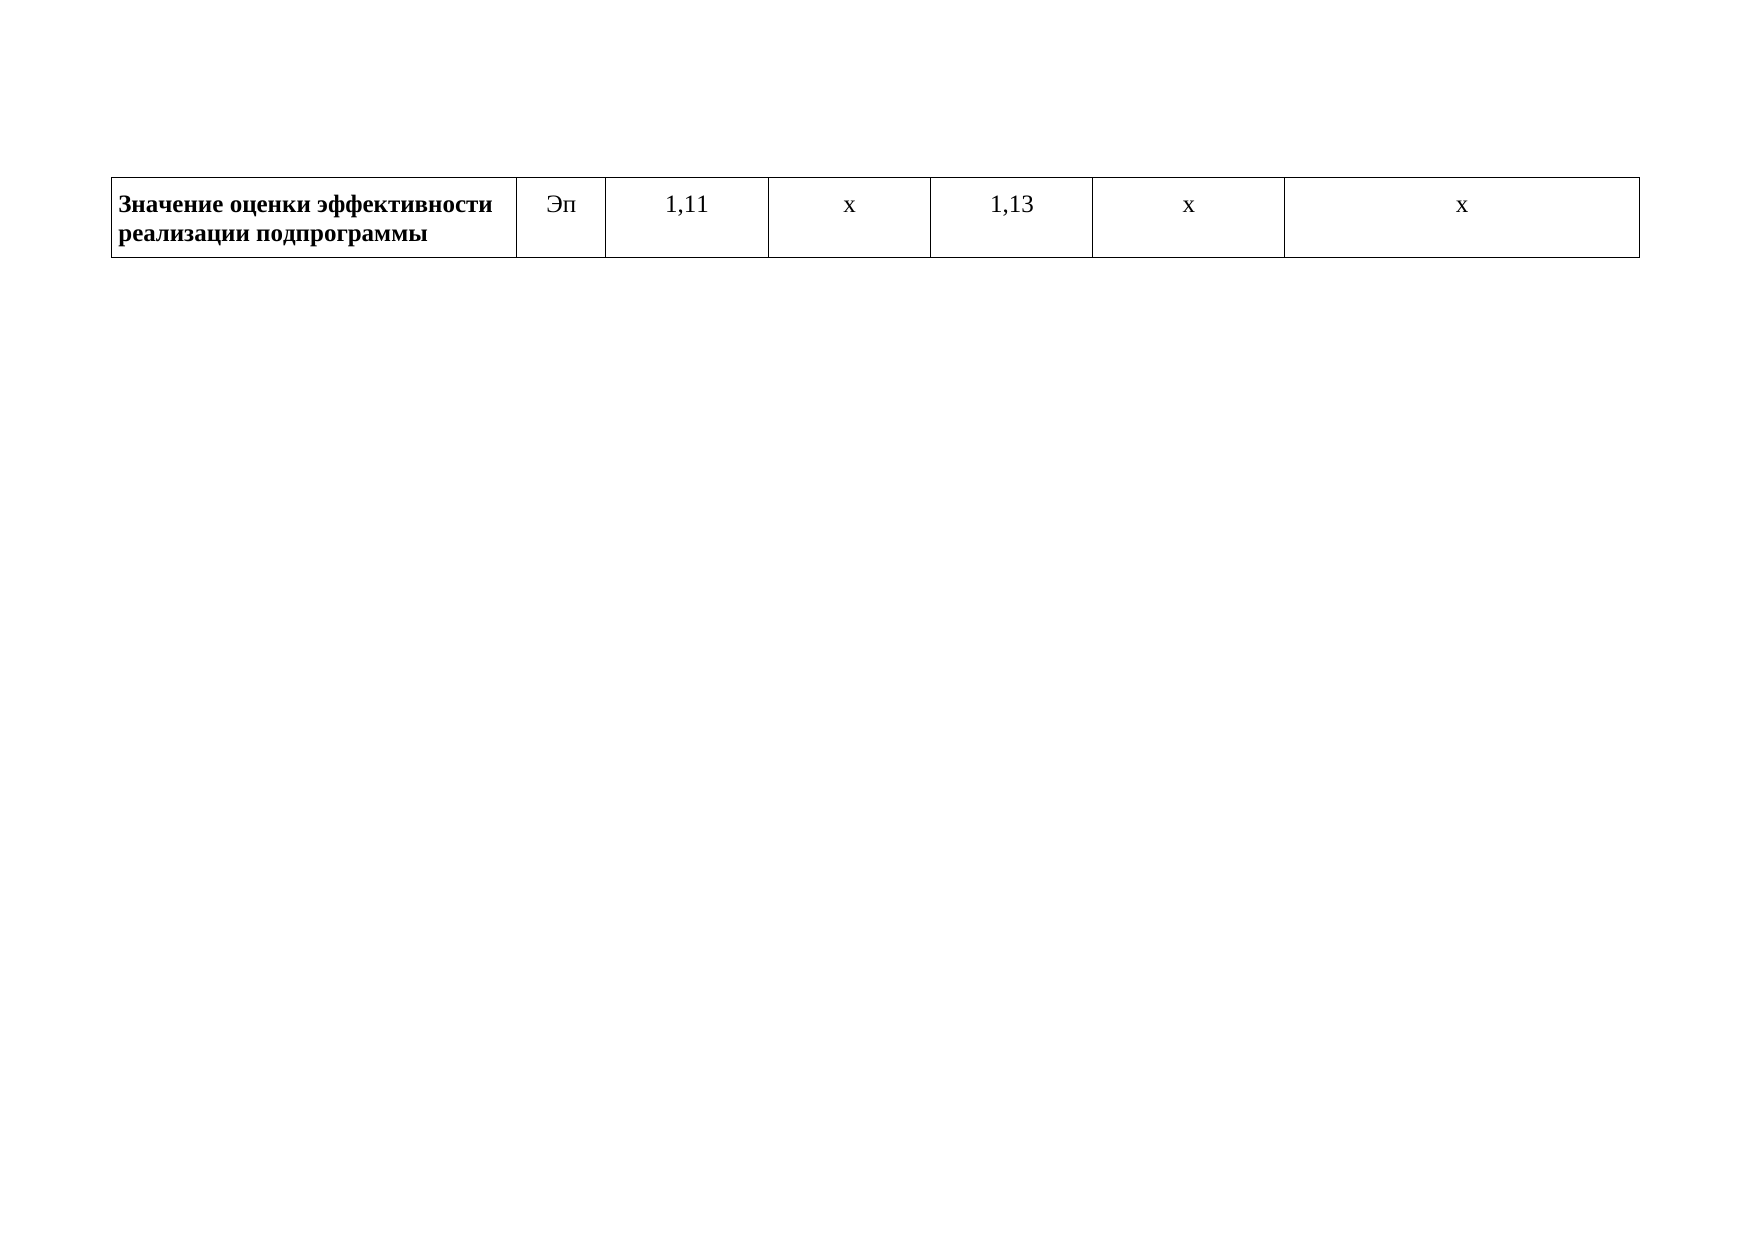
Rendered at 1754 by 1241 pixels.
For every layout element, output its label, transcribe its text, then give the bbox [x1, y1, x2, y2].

table_cell Значение оценки эффективности реализации подпрограммы [112, 178, 516, 257]
table_cell х [1285, 178, 1639, 257]
table_cell 1,11 [606, 178, 768, 257]
table_cell х [1093, 178, 1284, 257]
table_cell х [769, 178, 930, 257]
table_cell 1,13 [931, 178, 1092, 257]
table_cell Эп [517, 178, 605, 257]
